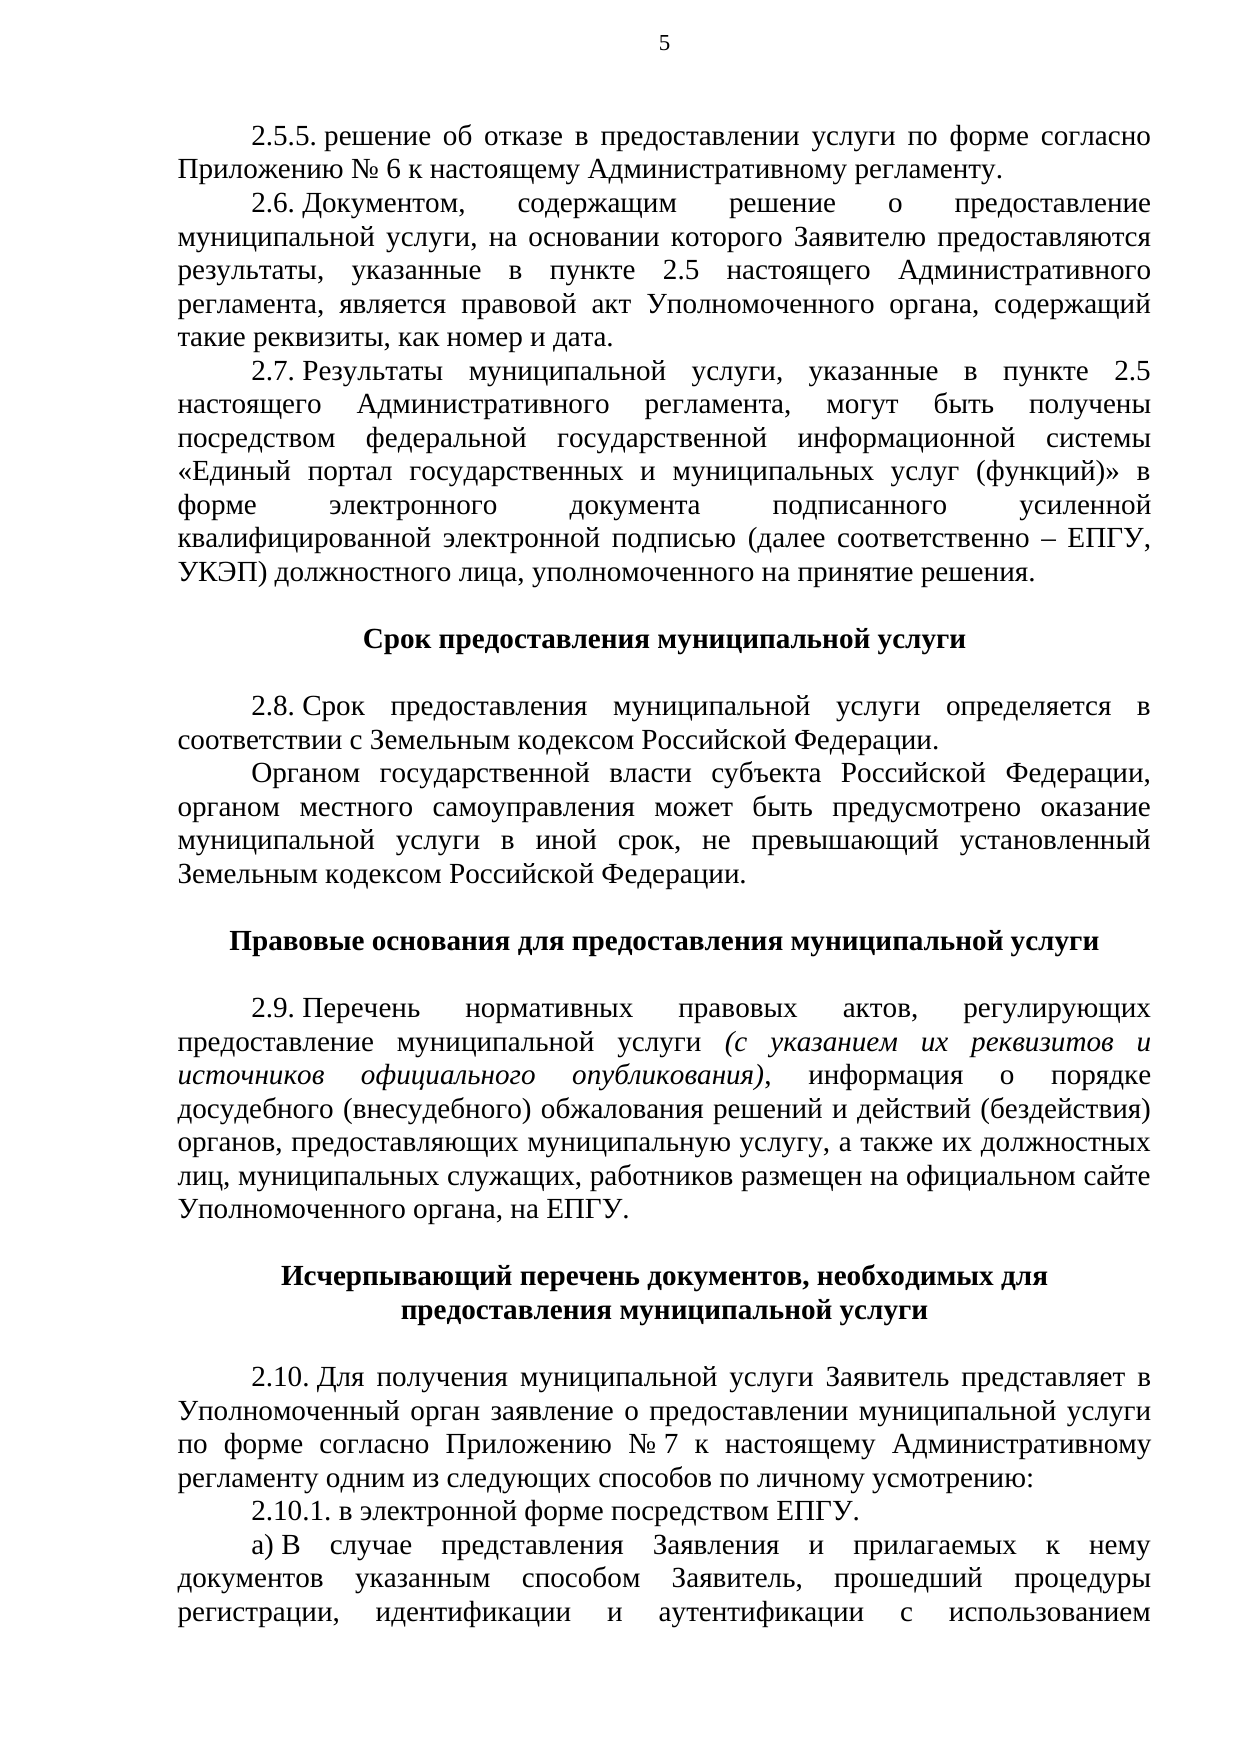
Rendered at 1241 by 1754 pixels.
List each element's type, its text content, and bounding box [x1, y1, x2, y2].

text 2.6. Документом, содержащим решение о предоставление муниципальной услуги, на основании которого Заявителю предоставляются результаты, указанные в пункте 2.5 настоящего Административного регламента, является правовой акт Уполномоченного органа, содержащий такие реквизиты, как номер и дата. [177, 185, 1152, 353]
text 2.10. Для получения муниципальной услуги Заявитель представляет в Уполномоченный орган заявление о предоставлении муниципальной услуги по форме согласно Приложению № 7 к настоящему Административному регламенту одним из следующих способов по личному усмотрению: [177, 1359, 1152, 1493]
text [177, 1527, 1152, 1627]
text 2.9. Перечень нормативных правовых актов, регулирующих предоставление муниципальной услуги (с указанием их реквизитов и источников официального опубликования), информация о порядке досудебного (внесудебного) обжалования решений и действий (бездействия) органов, предоставляющих муниципальную услугу, а также их должностных лиц, муниципальных служащих, работников размещен на официальном сайте Уполномоченного органа, на ЕПГУ. [177, 990, 1152, 1225]
text 2.8. Срок предоставления муниципальной услуги определяется в соответствии с Земельным кодексом Российской Федерации. [177, 688, 1152, 755]
text 2.7. Результаты муниципальной услуги, указанные в пункте 2.5 настоящего Административного регламента, могут быть получены посредством федеральной государственной информационной системы «Единый портал государственных и муниципальных услуг (функций)» в форме электронного документа подписанного усиленной квалифицированной электронной подписью (далее соответственно – ЕПГУ, УКЭП) должностного лица, уполномоченного на принятие решения. [177, 353, 1152, 588]
text Исчерпывающий перечень документов, необходимых для предоставления муниципальной услуги [177, 1258, 1152, 1326]
text Срок предоставления муниципальной услуги [177, 621, 1152, 655]
text 2.10.1. в электронной форме посредством ЕПГУ. [177, 1493, 1152, 1527]
text 2.5.5. решение об отказе в предоставлении услуги по форме согласно Приложению № 6 к настоящему Административному регламенту. [177, 118, 1152, 185]
text Правовые основания для предоставления муниципальной услуги [177, 923, 1152, 957]
text Органом государственной власти субъекта Российской Федерации, органом местного самоуправления может быть предусмотрено оказание муниципальной услуги в иной срок, не превышающий установленный Земельным кодексом Российской Федерации. [177, 755, 1152, 889]
